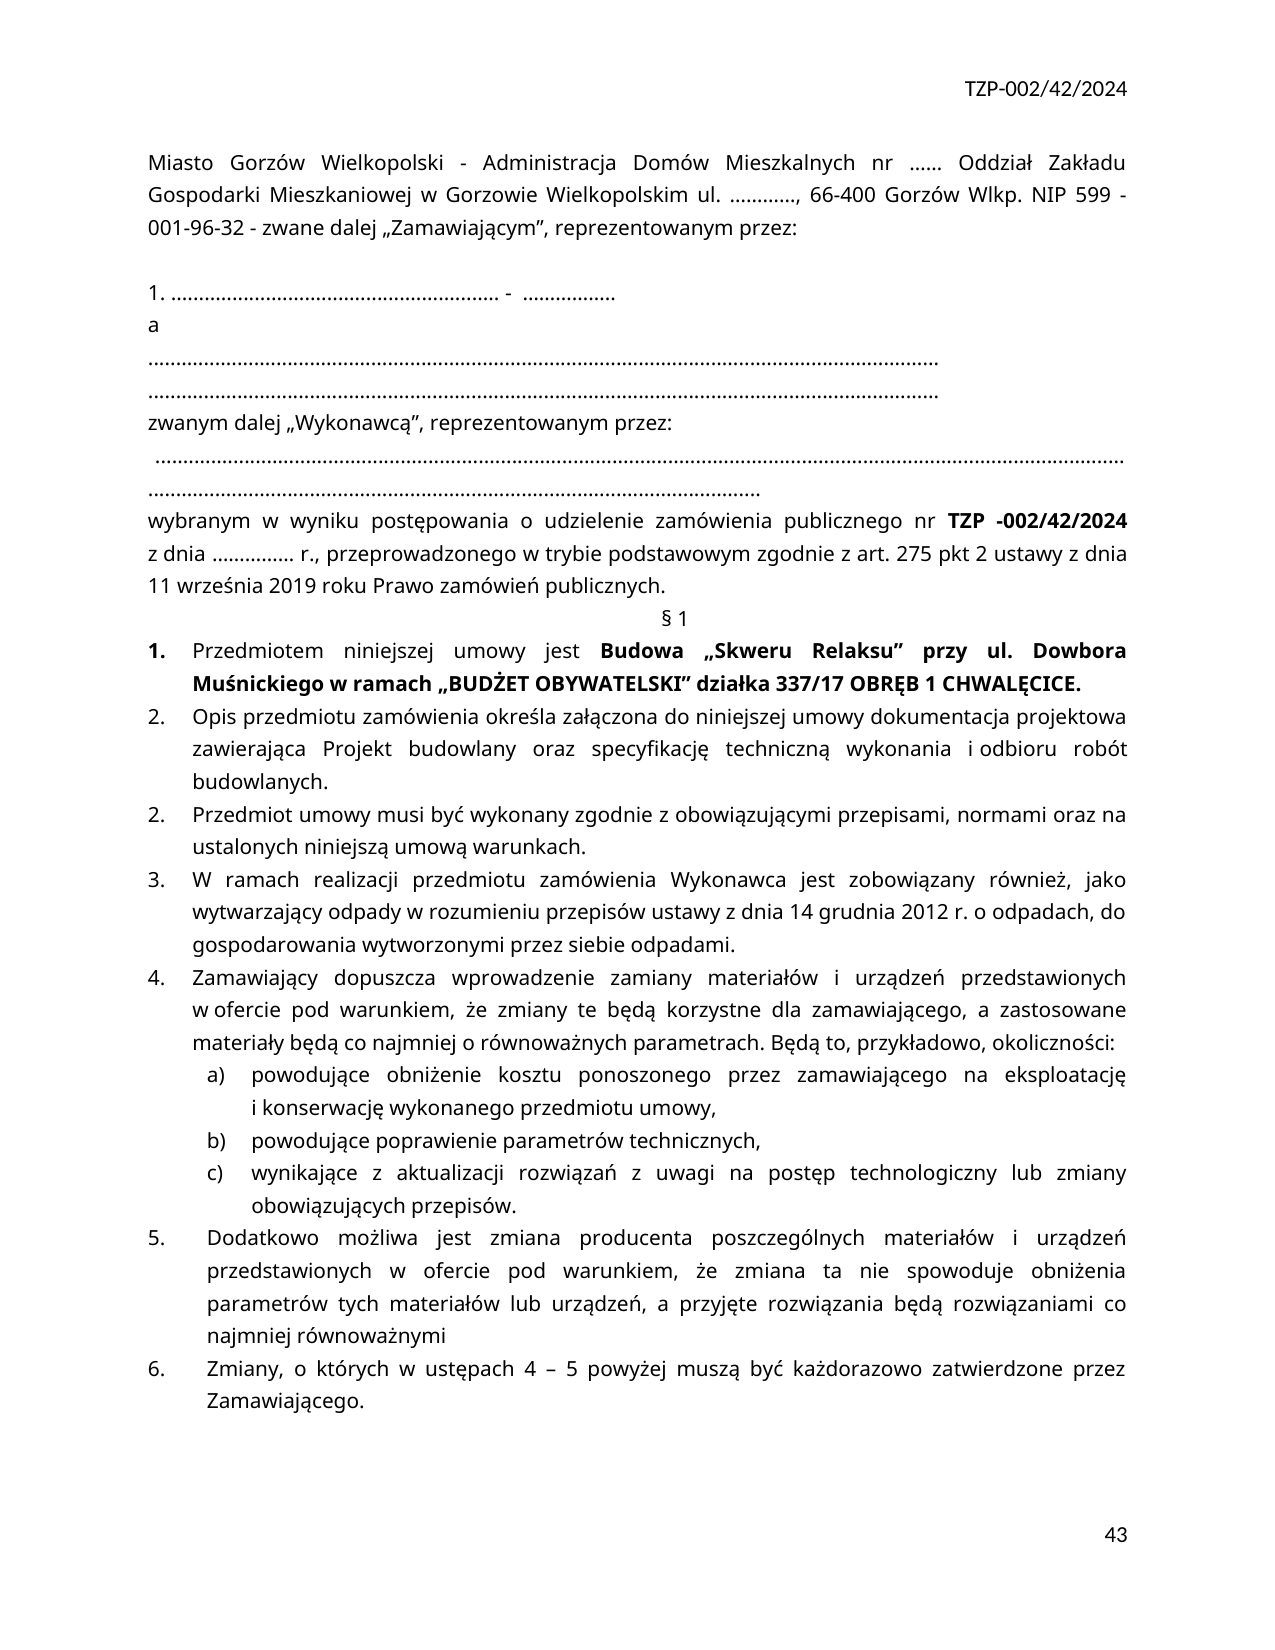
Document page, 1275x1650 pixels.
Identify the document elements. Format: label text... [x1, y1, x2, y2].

list 1. ........................................................... - …………….. [148, 278, 1127, 306]
list .............................................................................................................................................. [148, 343, 1127, 372]
list ............................................................................................................................................................................................................................................................................................ [148, 441, 1127, 502]
list Zmiany, o których w ustępach 4 – 5 powyżej muszą być każdorazowo zatwierdzone przez Zamawiającego. [148, 1354, 1127, 1415]
list Zamawiający dopuszcza wprowadzenie zamiany materiałów i urządzeń przedstawionych w ofercie pod warunkiem, że zmiany te będą korzystne dla zamawiającego, a zastosowane materiały będą co najmniej o równoważnych parametrach. Będą to, przykładowo, okoliczności: [148, 963, 1127, 1056]
list Dodatkowo możliwa jest zmiana producenta poszczególnych materiałów i urządzeń przedstawionych w ofercie pod warunkiem, że zmiana ta nie spowoduje obniżenia parametrów tych materiałów lub urządzeń, a przyjęte rozwiązania będą rozwiązaniami co najmniej równoważnymi [148, 1223, 1127, 1350]
list Opis przedmiotu zamówienia określa załączona do niniejszej umowy dokumentacja projektowa zawierająca Projekt budowlany oraz specyfikację techniczną wykonania i odbioru robót budowlanych. [148, 702, 1127, 796]
list a [148, 311, 1127, 339]
list Miasto Gorzów Wielkopolski - Administracja Domów Mieszkalnych nr …… Oddział Zakładu Gospodarki Mieszkaniowej w Gorzowie Wielkopolskim ul. …………, 66-400 Gorzów Wlkp. NIP 599 -001-96-32 - zwane dalej „Zamawiającym”, reprezentowanym przez: [148, 148, 1127, 241]
list wybranym w wyniku postępowania o udzielenie zamówienia publicznego nr TZP -002/42/2024 z dnia …………… r., przeprowadzonego w trybie podstawowym zgodnie z art. 275 pkt 2 ustawy z dnia 11 września 2019 roku Prawo zamówień publicznych. [148, 506, 1127, 600]
list powodujące obniżenie kosztu ponoszonego przez zamawiającego na eksploatację i konserwację wykonanego przedmiotu umowy, [207, 1061, 1127, 1122]
list zwanym dalej „Wykonawcą”, reprezentowanym przez: [148, 408, 1127, 437]
list Przedmiotem niniejszej umowy jest Budowa „Skweru Relaksu” przy ul. Dowbora Muśnickiego w ramach „BUDŻET OBYWATELSKI” działka 337/17 OBRĘB 1 CHWALĘCICE. [148, 637, 1127, 698]
list .............................................................................................................................................. [148, 376, 1127, 404]
list § 1 [223, 604, 1127, 632]
list powodujące poprawienie parametrów technicznych, [207, 1126, 1127, 1154]
list wynikające z aktualizacji rozwiązań z uwagi na postęp technologiczny lub zmiany obowiązujących przepisów. [207, 1158, 1127, 1219]
list W ramach realizacji przedmiotu zamówienia Wykonawca jest zobowiązany również, jako wytwarzający odpady w rozumieniu przepisów ustawy z dnia 14 grudnia 2012 r. o odpadach, do gospodarowania wytworzonymi przez siebie odpadami. [148, 865, 1127, 958]
list Przedmiot umowy musi być wykonany zgodnie z obowiązującymi przepisami, normami oraz na ustalonych niniejszą umową warunkach. [148, 800, 1127, 861]
